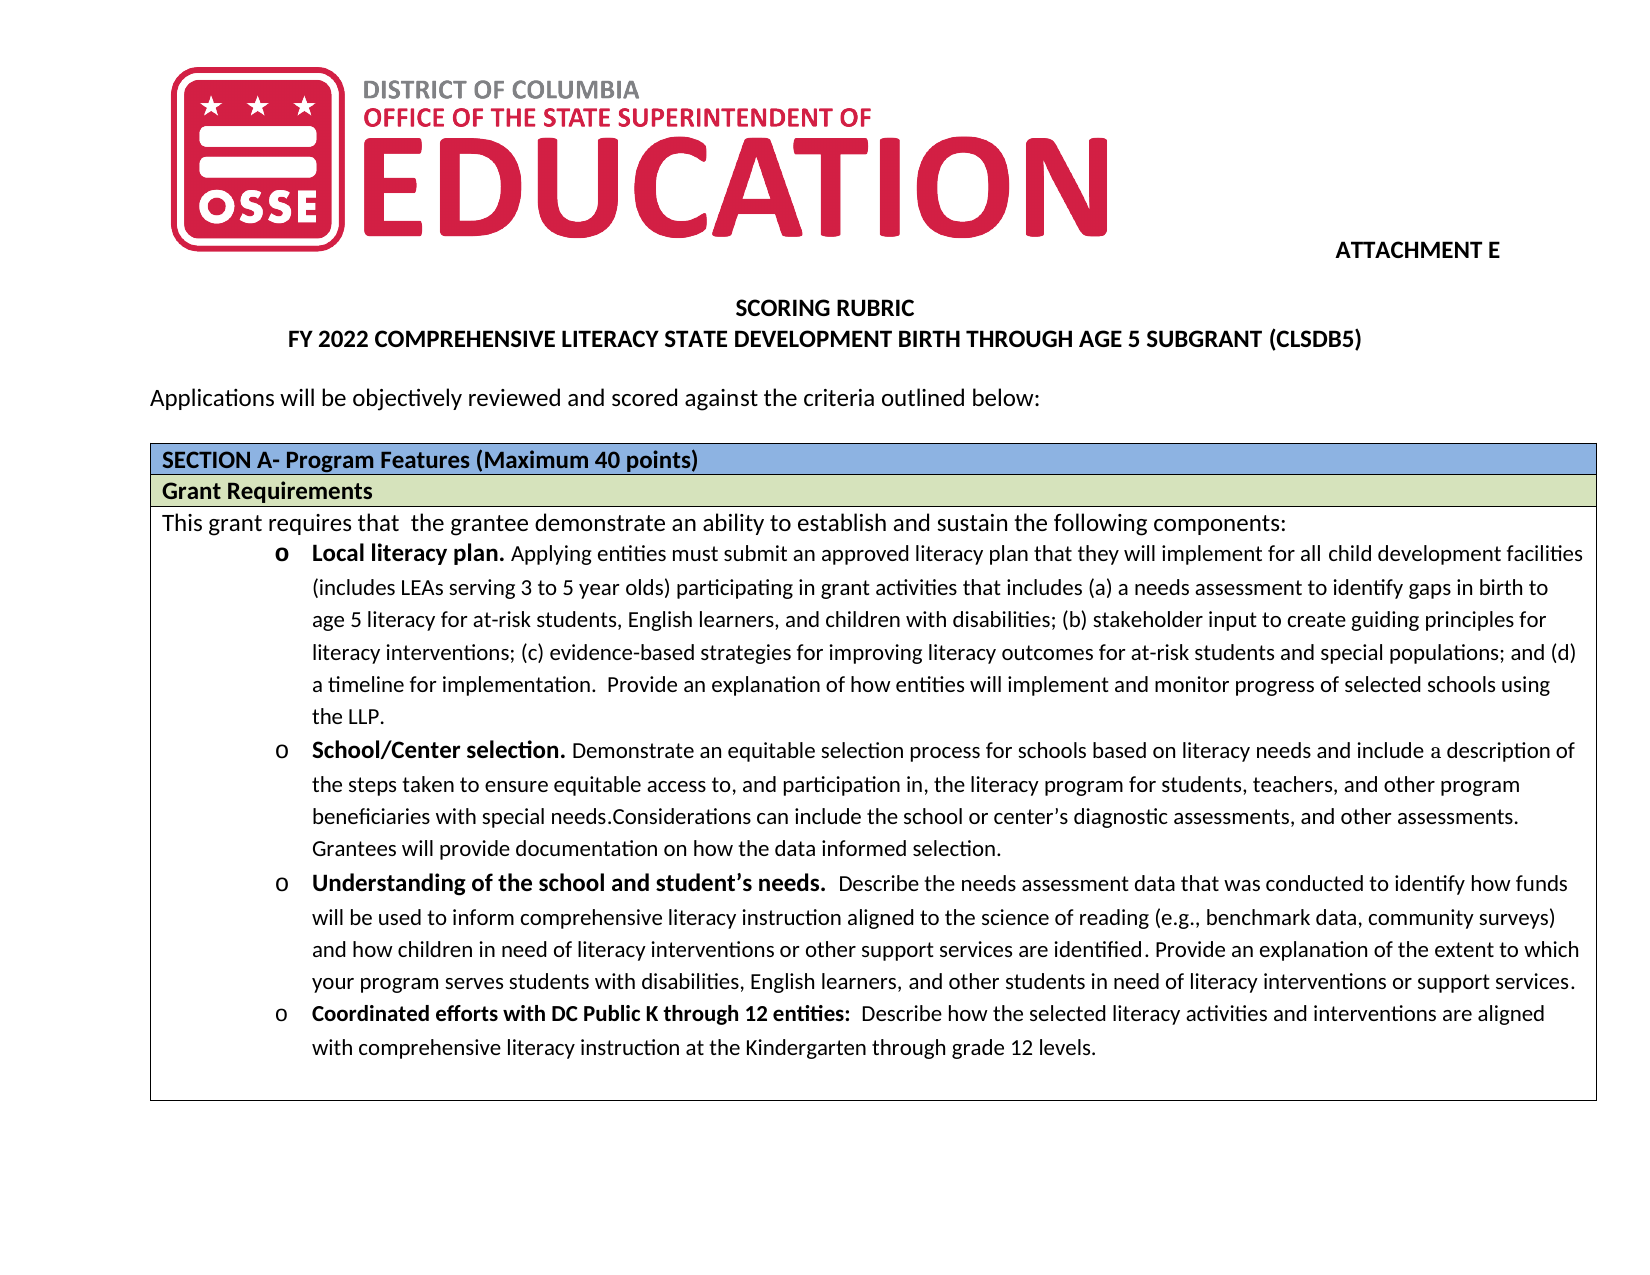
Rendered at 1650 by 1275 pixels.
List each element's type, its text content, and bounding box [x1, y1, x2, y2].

table_cell This grant requires that the grantee demonstrate an ability to establish and sustain the following components: Local literacy plan. Applying entities must submit an approved literacy plan that they will implement for all child development facilities (includes LEAs serving 3 to 5 year olds) participating in grant activities that includes (a) a needs assessment to identify gaps in birth to age 5 literacy for at-risk students, English learners, and children with disabilities; (b) stakeholder input to create guiding principles for literacy interventions; (c) evidence-based strategies for improving literacy outcomes for at-risk students and special populations; and (d) a timeline for implementation. Provide an explanation of how entities will implement and monitor progress of selected schools using the LLP. School/Center selection. Demonstrate an equitable selection process for schools based on literacy needs and include a description of the steps taken to ensure equitable access to, and participation in, the literacy program for students, teachers, and other program beneficiaries with special needs.Considerations can include the school or center’s diagnostic assessments, and other assessments. Grantees will provide documentation on how the data informed selection. Understanding of the school and student’s needs. Describe the needs assessment data that was conducted to identify how funds will be used to inform comprehensive literacy instruction aligned to the science of reading (e.g., benchmark data, community surveys) and how children in need of literacy interventions or other support services are identified. Provide an explanation of the extent to which your program serves students with disabilities, English learners, and other students in need of literacy interventions or support services. Coordinated efforts with DC Public K through 12 entities: Describe how the selected literacy activities and interventions are aligned with comprehensive literacy instruction at the Kindergarten through grade 12 levels. [151, 507, 1596, 1099]
text FY 2022 COMPREHENSIVE LITERACY STATE DEVELOPMENT BIRTH THROUGH AGE 5 subgRANT (CLSDB5) [150, 323, 1500, 354]
text Applications will be objectively reviewed and scored against the criteria outlined below: [150, 382, 1500, 412]
table_cell Grant Requirements [151, 475, 1596, 506]
picture [162, 56, 1121, 257]
text Attachment e [150, 234, 1500, 264]
text Scoring Rubric [150, 293, 1500, 323]
table_header SECTION A- Program Features (Maximum 40 points) [151, 444, 1596, 474]
